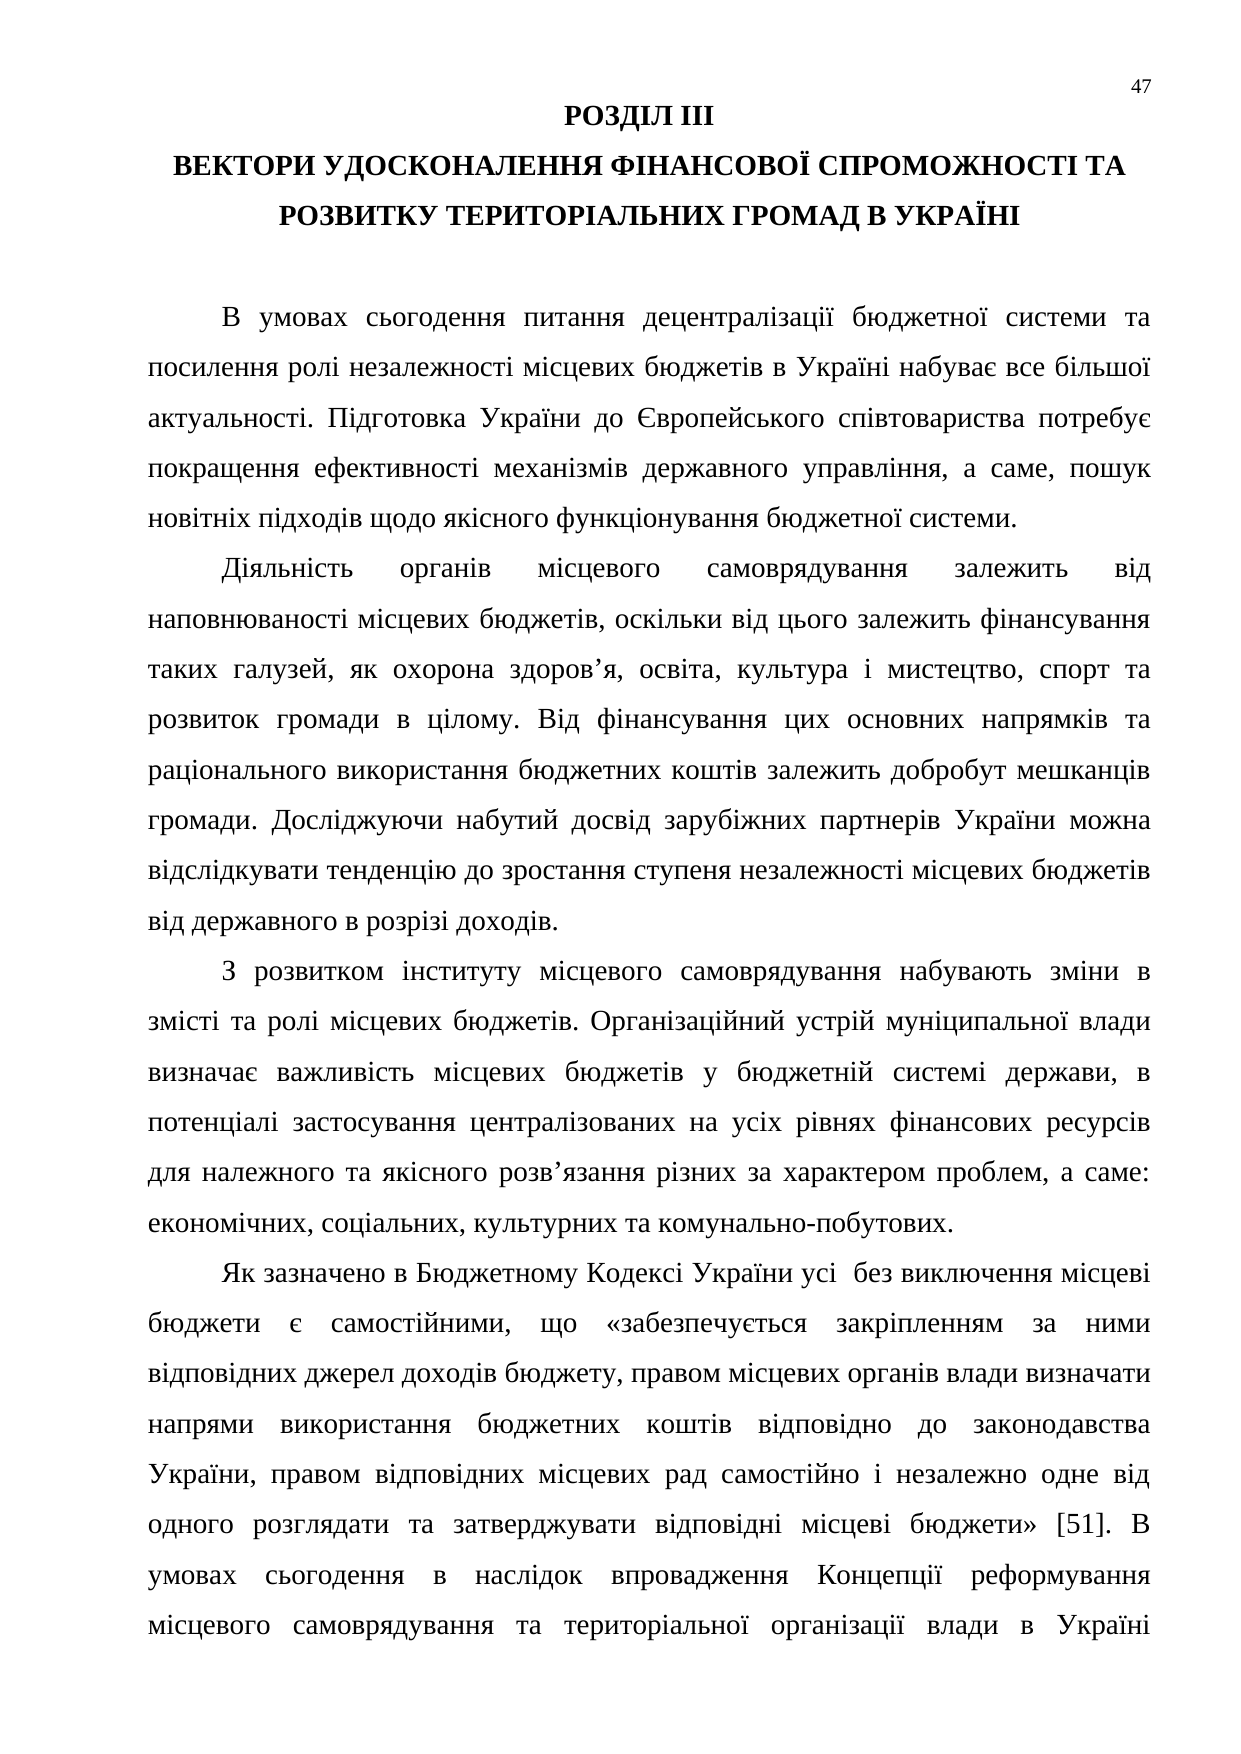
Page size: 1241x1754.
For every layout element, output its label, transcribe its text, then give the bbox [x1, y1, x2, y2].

list РОЗДІЛ ІІІ [148, 98, 1152, 131]
list Діяльність органів місцевого самоврядування залежить від наповнюваності місцевих бюджетів, оскільки від цього залежить фінансування таких галузей, як охорона здоров’я, освіта, культура і мистецтво, спорт та розвиток громади в цілому. Від фінансування цих основних напрямків та раціонального використання бюджетних коштів залежить добробут мешканців громади. Досліджуючи набутий досвід зарубіжних партнерів України можна відслідкувати тенденцію до зростання ступеня незалежності місцевих бюджетів від державного в розрізі доходів. [148, 551, 1152, 936]
list В умовах сьогодення питання децентралізації бюджетної системи та посилення ролі незалежності місцевих бюджетів в Україні набуває все більшої актуальності. Підготовка України до Європейського співтовариства потребує покращення ефективності механізмів державного управління, а саме, пошук новітніх підходів щодо якісного функціонування бюджетної системи. [148, 299, 1152, 534]
text З розвитком інституту місцевого самоврядування набувають зміни в змісті та ролі місцевих бюджетів. Організаційний устрій муніципальної влади визначає важливість місцевих бюджетів у бюджетній системі держави, в потенціалі застосування централізованих на усіх рівнях фінансових ресурсів для належного та якісного розв’язання різних за характером проблем, а саме: економічних, соціальних, культурних та комунально-побутових. [148, 953, 1152, 1238]
text ВЕКТОРИ УДОСКОНАЛЕННЯ ФІНАНСОВОЇ СПРОМОЖНОСТІ ТА РОЗВИТКУ ТЕРИТОРІАЛЬНИХ ГРОМАД В УКРАЇНІ [148, 148, 1152, 232]
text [148, 1255, 1152, 1641]
